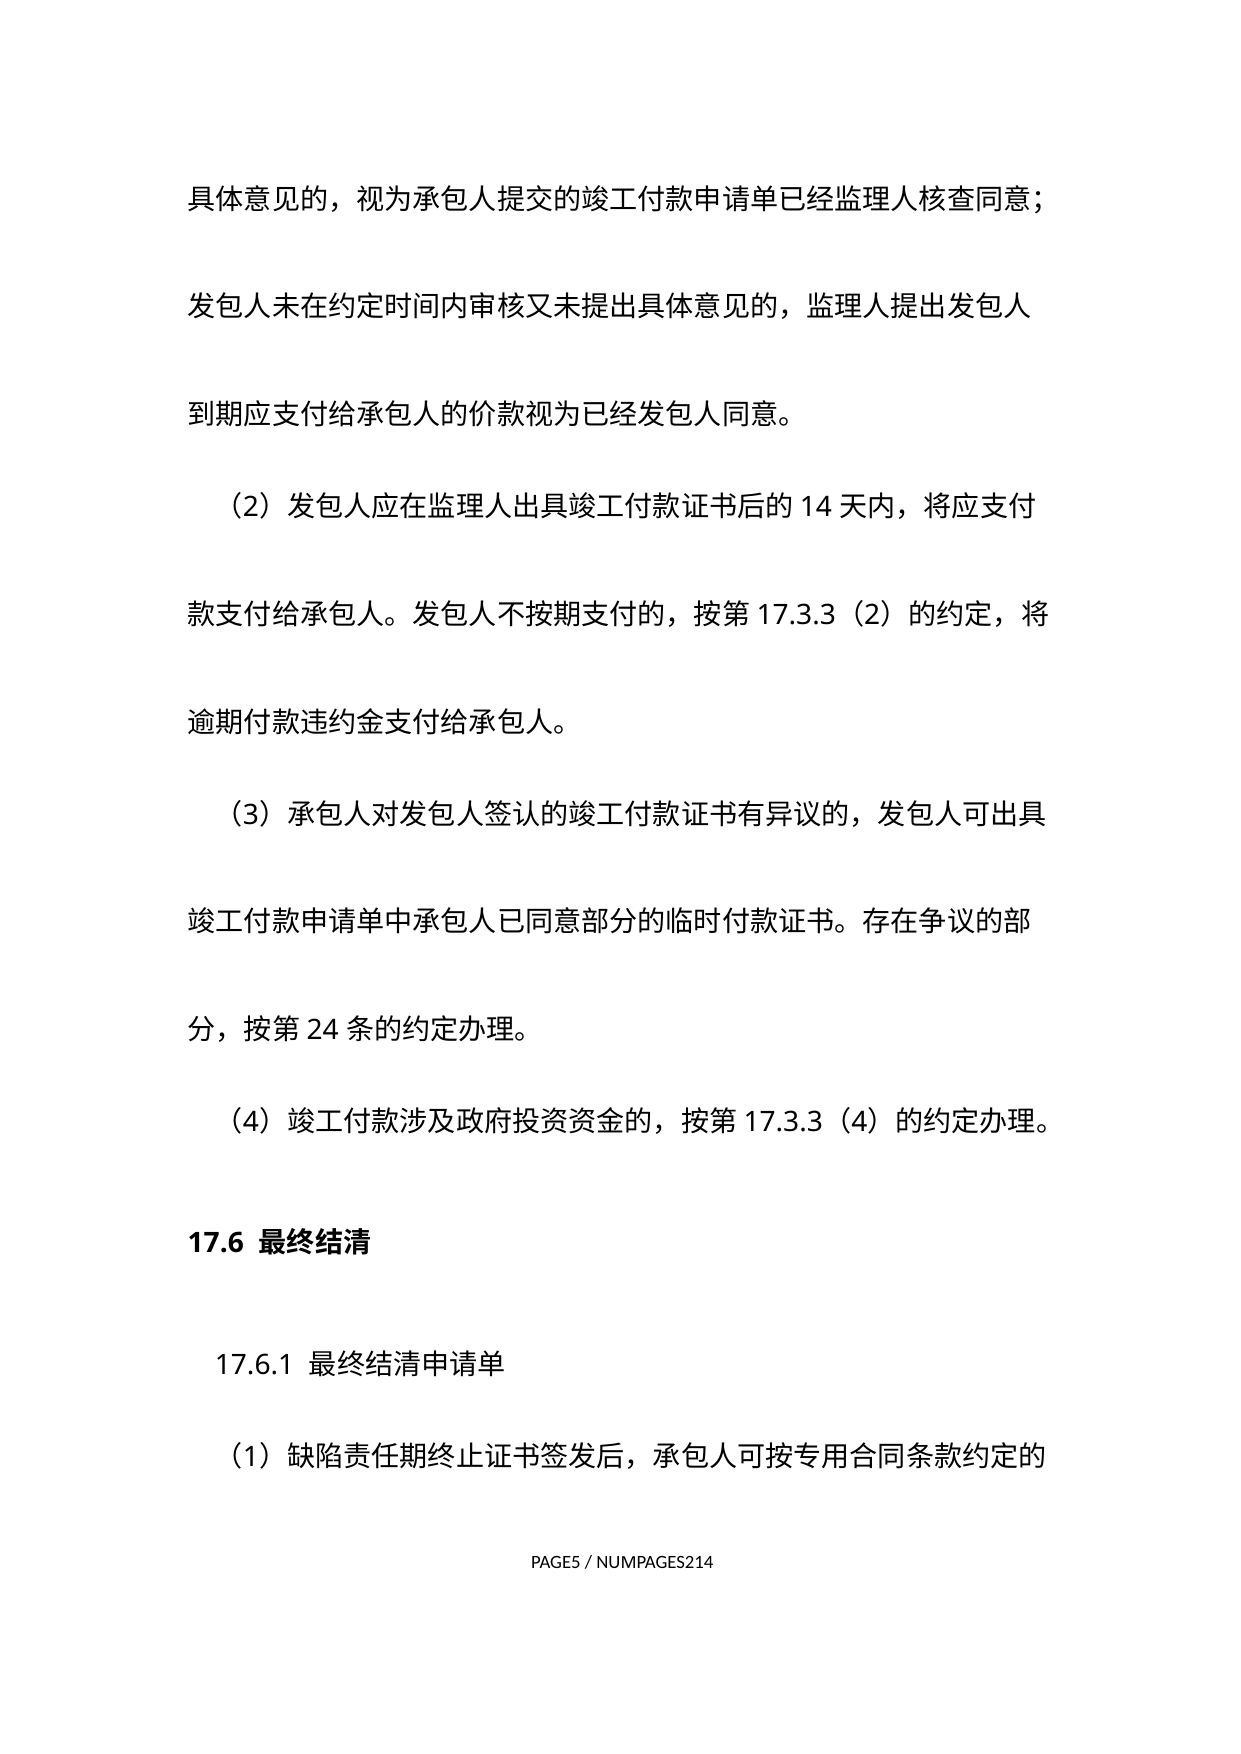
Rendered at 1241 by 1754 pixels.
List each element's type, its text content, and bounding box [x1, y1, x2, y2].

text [187, 164, 1053, 445]
text （4）竣工付款涉及政府投资资金的，按第 17.3.3（4）的约定办理。 [187, 1087, 1053, 1152]
text （3）承包人对发包人签认的竣工付款证书有异议的，发包人可出具竣工付款申请单中承包人已同意部分的临时付款证书。存在争议的部分，按第 24 条的约定办理。 [187, 779, 1053, 1060]
text 17.6.1 最终结清申请单 [187, 1330, 1053, 1395]
text （2）发包人应在监理人出具竣工付款证书后的 14 天内，将应支付款支付给承包人。发包人不按期支付的，按第 17.3.3（2）的约定，将逾期付款违约金支付给承包人。 [187, 472, 1053, 752]
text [187, 1422, 1053, 1487]
subtitle 17.6 最终结清 [187, 1208, 1053, 1273]
